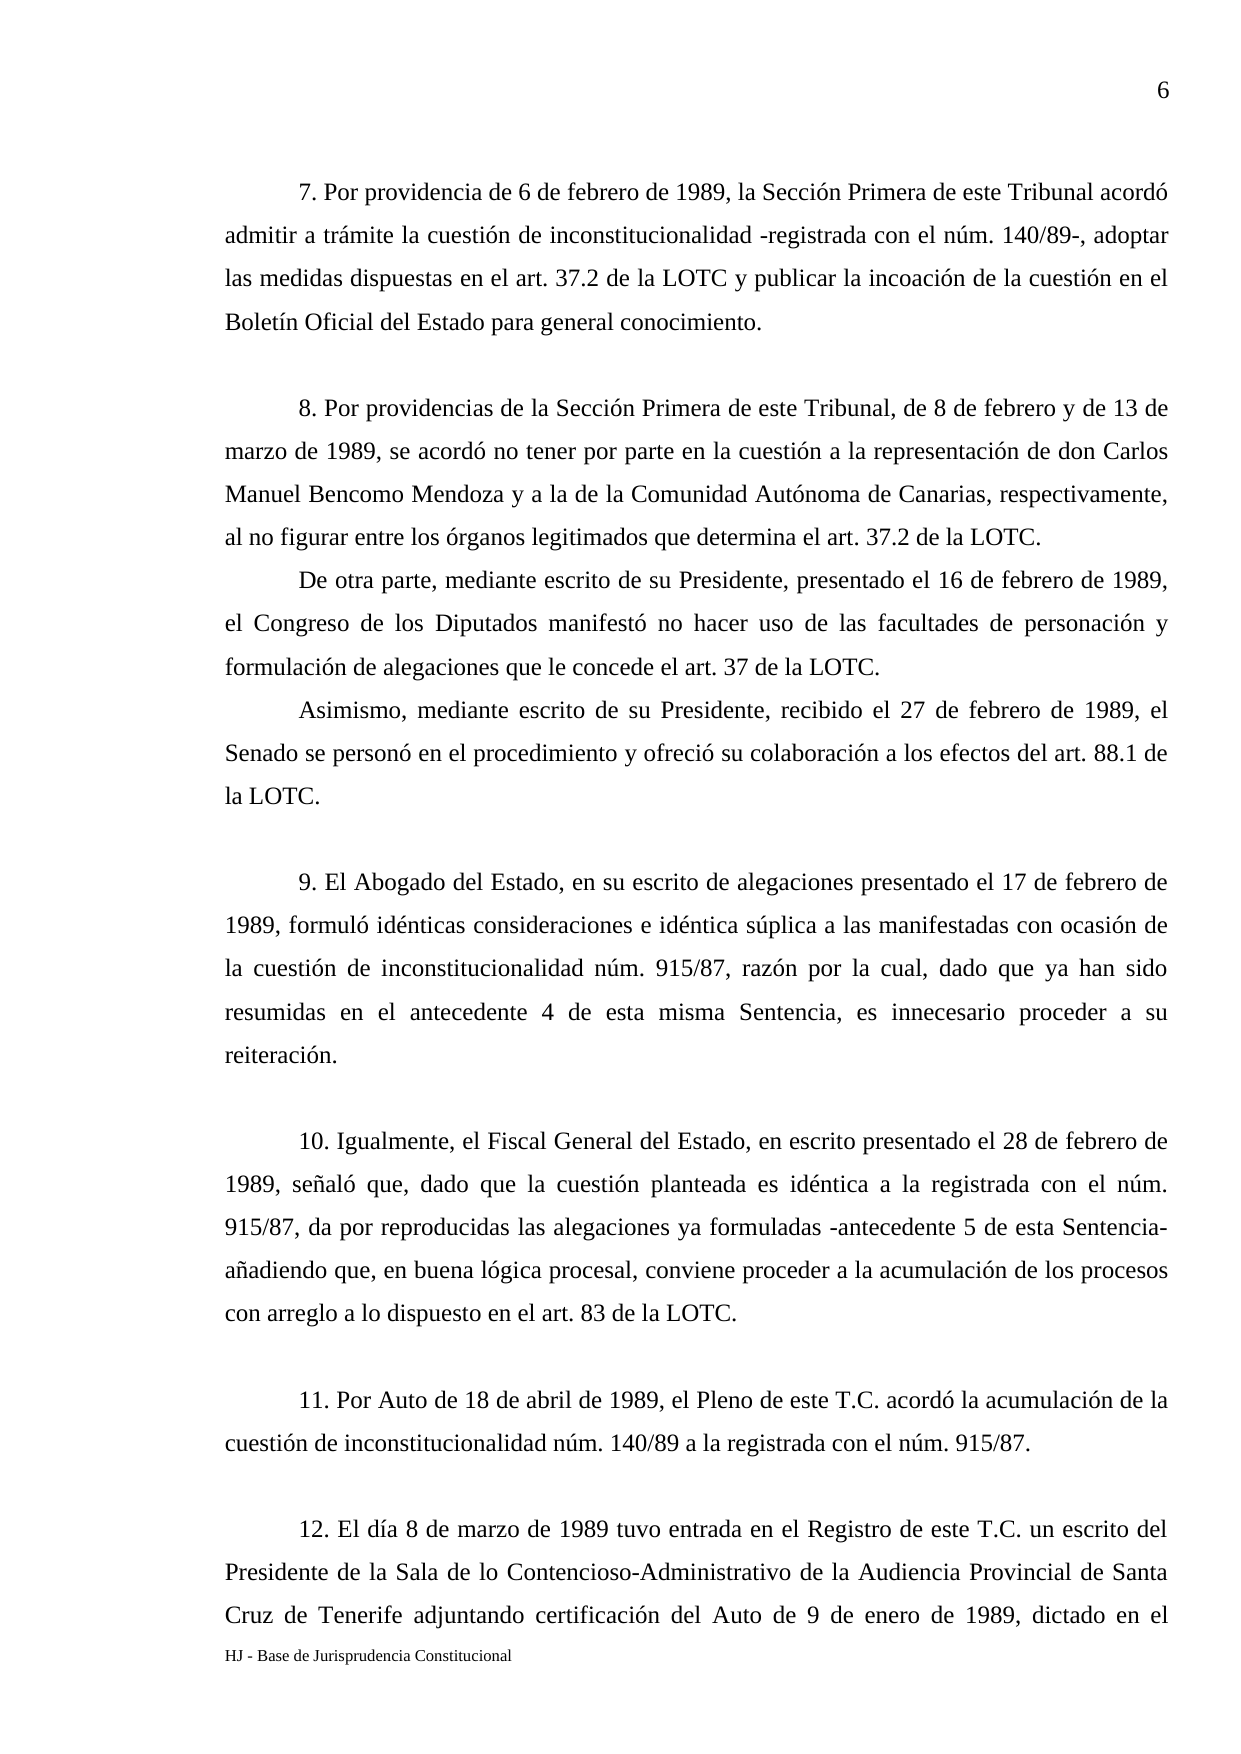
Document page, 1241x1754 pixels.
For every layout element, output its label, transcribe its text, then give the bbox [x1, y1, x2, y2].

text 9. El Abogado del Estado, en su escrito de alegaciones presentado el 17 de febrero de 1989, formuló idénticas consideraciones e idéntica súplica a las manifestadas con ocasión de la cuestión de inconstitucionalidad núm. 915/87, razón por la cual, dado que ya han sido resumidas en el antecedente 4 de esta misma Sentencia, es innecesario proceder a su reiteración. [224, 867, 1169, 1068]
text Asimismo, mediante escrito de su Presidente, recibido el 27 de febrero de 1989, el Senado se personó en el procedimiento y ofreció su colaboración a los efectos del art. 88.1 de la LOTC. [224, 695, 1169, 810]
text 8. Por providencias de la Sección Primera de este Tribunal, de 8 de febrero y de 13 de marzo de 1989, se acordó no tener por parte en la cuestión a la representación de don Carlos Manuel Bencomo Mendoza y a la de la Comunidad Autónoma de Canarias, respectivamente, al no figurar entre los órganos legitimados que determina el art. 37.2 de la LOTC. [224, 393, 1169, 551]
text 11. Por Auto de 18 de abril de 1989, el Pleno de este T.C. acordó la acumulación de la cuestión de inconstitucionalidad núm. 140/89 a la registrada con el núm. 915/87. [224, 1385, 1169, 1457]
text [224, 1514, 1169, 1629]
text 10. Igualmente, el Fiscal General del Estado, en escrito presentado el 28 de febrero de 1989, señaló que, dado que la cuestión planteada es idéntica a la registrada con el núm. 915/87, da por reproducidas las alegaciones ya formuladas -antecedente 5 de esta Sentencia- añadiendo que, en buena lógica procesal, conviene proceder a la acumulación de los procesos con arreglo a lo dispuesto en el art. 83 de la LOTC. [224, 1126, 1169, 1327]
text 7. Por providencia de 6 de febrero de 1989, la Sección Primera de este Tribunal acordó admitir a trámite la cuestión de inconstitucionalidad -registrada con el núm. 140/89-, adoptar las medidas dispuestas en el art. 37.2 de la LOTC y publicar la incoación de la cuestión en el Boletín Oficial del Estado para general conocimiento. [224, 177, 1169, 335]
text De otra parte, mediante escrito de su Presidente, presentado el 16 de febrero de 1989, el Congreso de los Diputados manifestó no hacer uso de las facultades de personación y formulación de alegaciones que le concede el art. 37 de la LOTC. [224, 565, 1169, 680]
